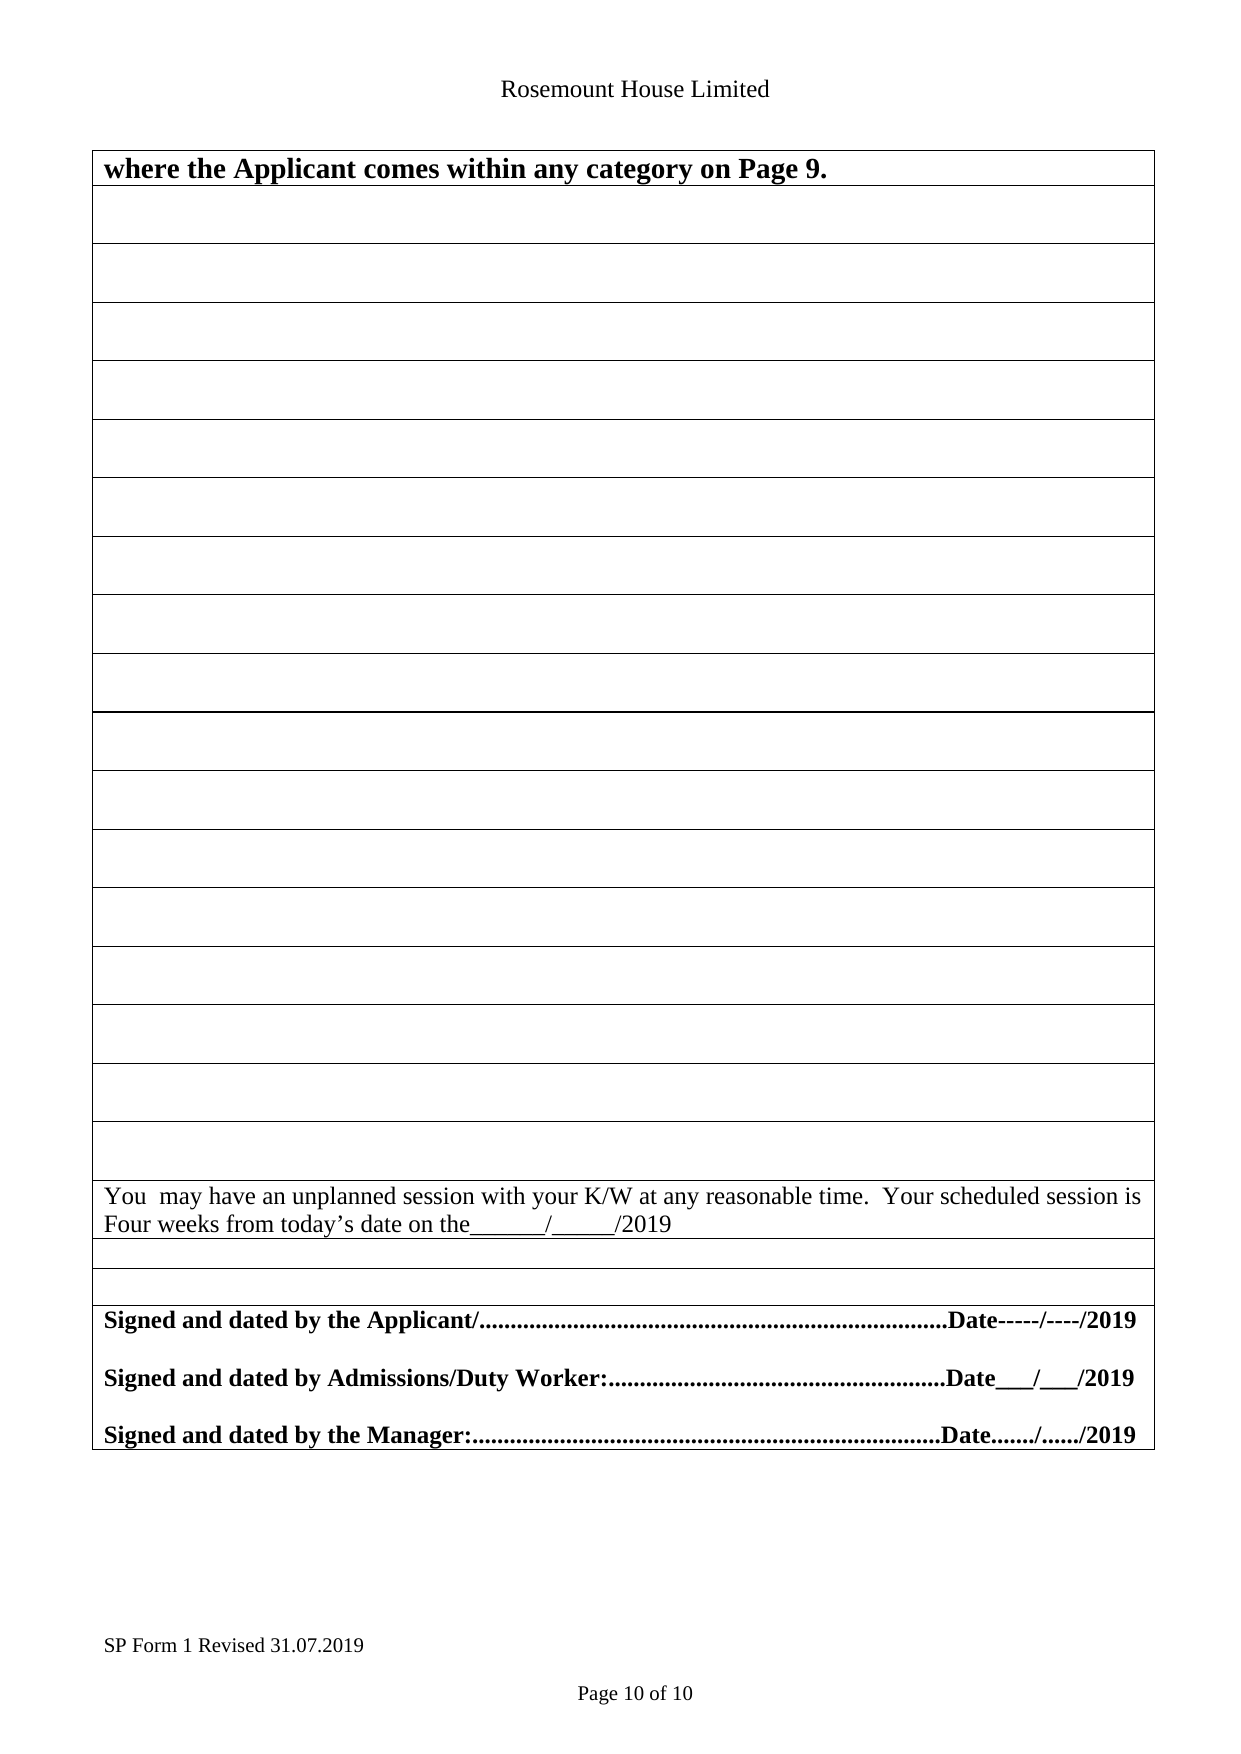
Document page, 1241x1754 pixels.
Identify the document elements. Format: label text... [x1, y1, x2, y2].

table_cell [93, 478, 1154, 536]
table_cell Signed and dated by the Applicant/...........................................................................Date-----/----/2019 Signed and dated by Admissions/Duty Worker:......................................................Date___/___/2019 Signed and dated by the Manager:...........................................................................Date......./....../2019 [93, 1306, 1154, 1449]
table_cell [93, 186, 1154, 243]
table_cell [93, 1269, 1154, 1304]
table_cell [93, 947, 1154, 1004]
table_cell [93, 888, 1154, 946]
table_cell [93, 1239, 1154, 1268]
table_cell [93, 303, 1154, 360]
table_cell [93, 244, 1154, 302]
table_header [93, 151, 1154, 184]
table_cell You may have an unplanned session with your K/W at any reasonable time. Your scheduled session is Four weeks from today’s date on the______/_____/2019 [93, 1181, 1154, 1238]
table_cell [93, 713, 1154, 770]
table_cell [93, 1005, 1154, 1063]
table_cell [93, 1064, 1154, 1121]
table_cell [93, 361, 1154, 419]
table_cell [93, 537, 1154, 594]
table_cell [93, 1122, 1154, 1180]
table_cell [93, 830, 1154, 887]
table_cell [93, 654, 1154, 711]
table_cell [93, 771, 1154, 828]
table_cell [93, 420, 1154, 477]
table_cell [93, 595, 1154, 653]
